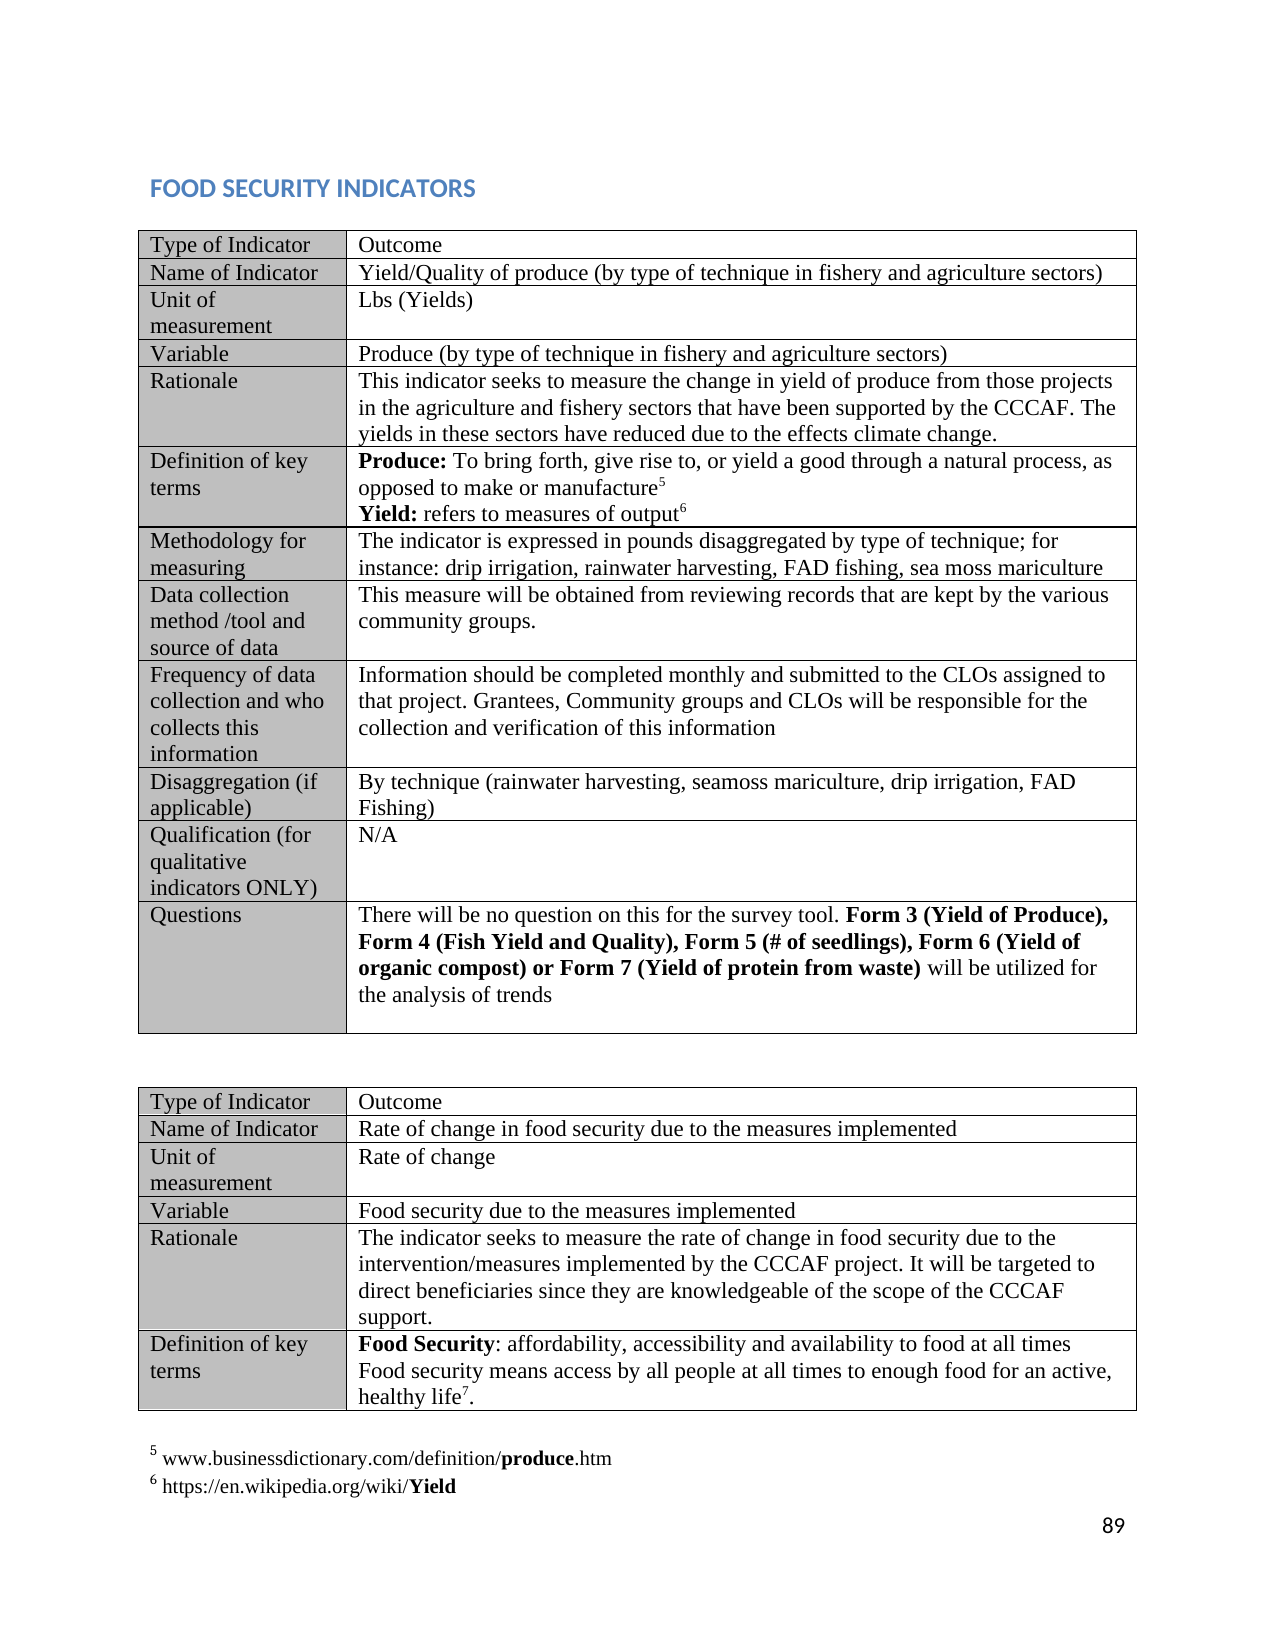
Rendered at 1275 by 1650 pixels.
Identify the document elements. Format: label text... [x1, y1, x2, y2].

table_cell Lbs (Yields) [347, 286, 1136, 339]
table_cell Rationale [139, 1224, 346, 1329]
table_header Outcome [347, 1088, 1136, 1114]
table_cell Name of Indicator [139, 259, 346, 285]
table_cell There will be no question on this for the survey tool. Form 3 (Yield of Produce), Form 4 (Fish Yield and Quality), Form 5 (# of seedlings), Form 6 (Yield of organic compost) or Form 7 (Yield of protein from waste) will be utilized for the analysis of trends [347, 902, 1136, 1033]
table_cell This indicator seeks to measure the change in yield of produce from those projects in the agriculture and fishery sectors that have been supported by the CCCAF. The yields in these sectors have reduced due to the effects climate change. [347, 367, 1136, 446]
table_cell This measure will be obtained from reviewing records that are kept by the various community groups. [347, 581, 1136, 660]
table_cell N/A [347, 821, 1136, 901]
table_cell Unit of measurement [139, 1143, 346, 1196]
subtitle FOOD SECURITY INDICATORS [150, 171, 1125, 204]
table_cell The indicator is expressed in pounds disaggregated by type of technique; for instance: drip irrigation, rainwater harvesting, FAD fishing, sea moss mariculture [347, 528, 1136, 580]
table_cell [347, 1331, 1136, 1409]
table_cell Questions [139, 902, 346, 1033]
table_cell By technique (rainwater harvesting, seamoss mariculture, drip irrigation, FAD Fishing) [347, 768, 1136, 820]
table_cell Qualification (for qualitative indicators ONLY) [139, 821, 346, 901]
table_header Type of Indicator [139, 1088, 346, 1114]
table_cell Name of Indicator [139, 1116, 346, 1142]
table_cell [139, 1331, 346, 1409]
table_cell Information should be completed monthly and submitted to the CLOs assigned to that project. Grantees, Community groups and CLOs will be responsible for the collection and verification of this information [347, 661, 1136, 767]
table_cell Yield/Quality of produce (by type of technique in fishery and agriculture sectors) [347, 259, 1136, 285]
table_cell Variable [139, 1197, 346, 1223]
table_cell Unit of measurement [139, 286, 346, 339]
table_cell Rate of change [347, 1143, 1136, 1196]
table_cell Methodology for measuring [139, 528, 346, 580]
table_cell Produce: To bring forth, give rise to, or yield a good through a natural process, as opposed to make or manufacture Yield: refers to measures of output [658, 447, 1136, 526]
table_cell Definition of key terms [139, 447, 346, 526]
table_cell The indicator seeks to measure the rate of change in food security due to the intervention/measures implemented by the CCCAF project. It will be targeted to direct beneficiaries since they are knowledgeable of the scope of the CCCAF support. [347, 1224, 1136, 1329]
table_header Type of Indicator [139, 231, 346, 258]
table_cell Produce (by type of technique in fishery and agriculture sectors) [347, 340, 1136, 366]
table_cell Disaggregation (if applicable) [139, 768, 346, 820]
table_header Outcome [347, 231, 1136, 258]
table_cell Data collection method /tool and source of data [139, 581, 346, 660]
table_cell Rationale [139, 367, 346, 446]
table_cell Food security due to the measures implemented [347, 1197, 1136, 1223]
table_cell Variable [139, 340, 346, 366]
table_cell Frequency of data collection and who collects this information [139, 661, 346, 767]
table_cell Rate of change in food security due to the measures implemented [347, 1116, 1136, 1142]
